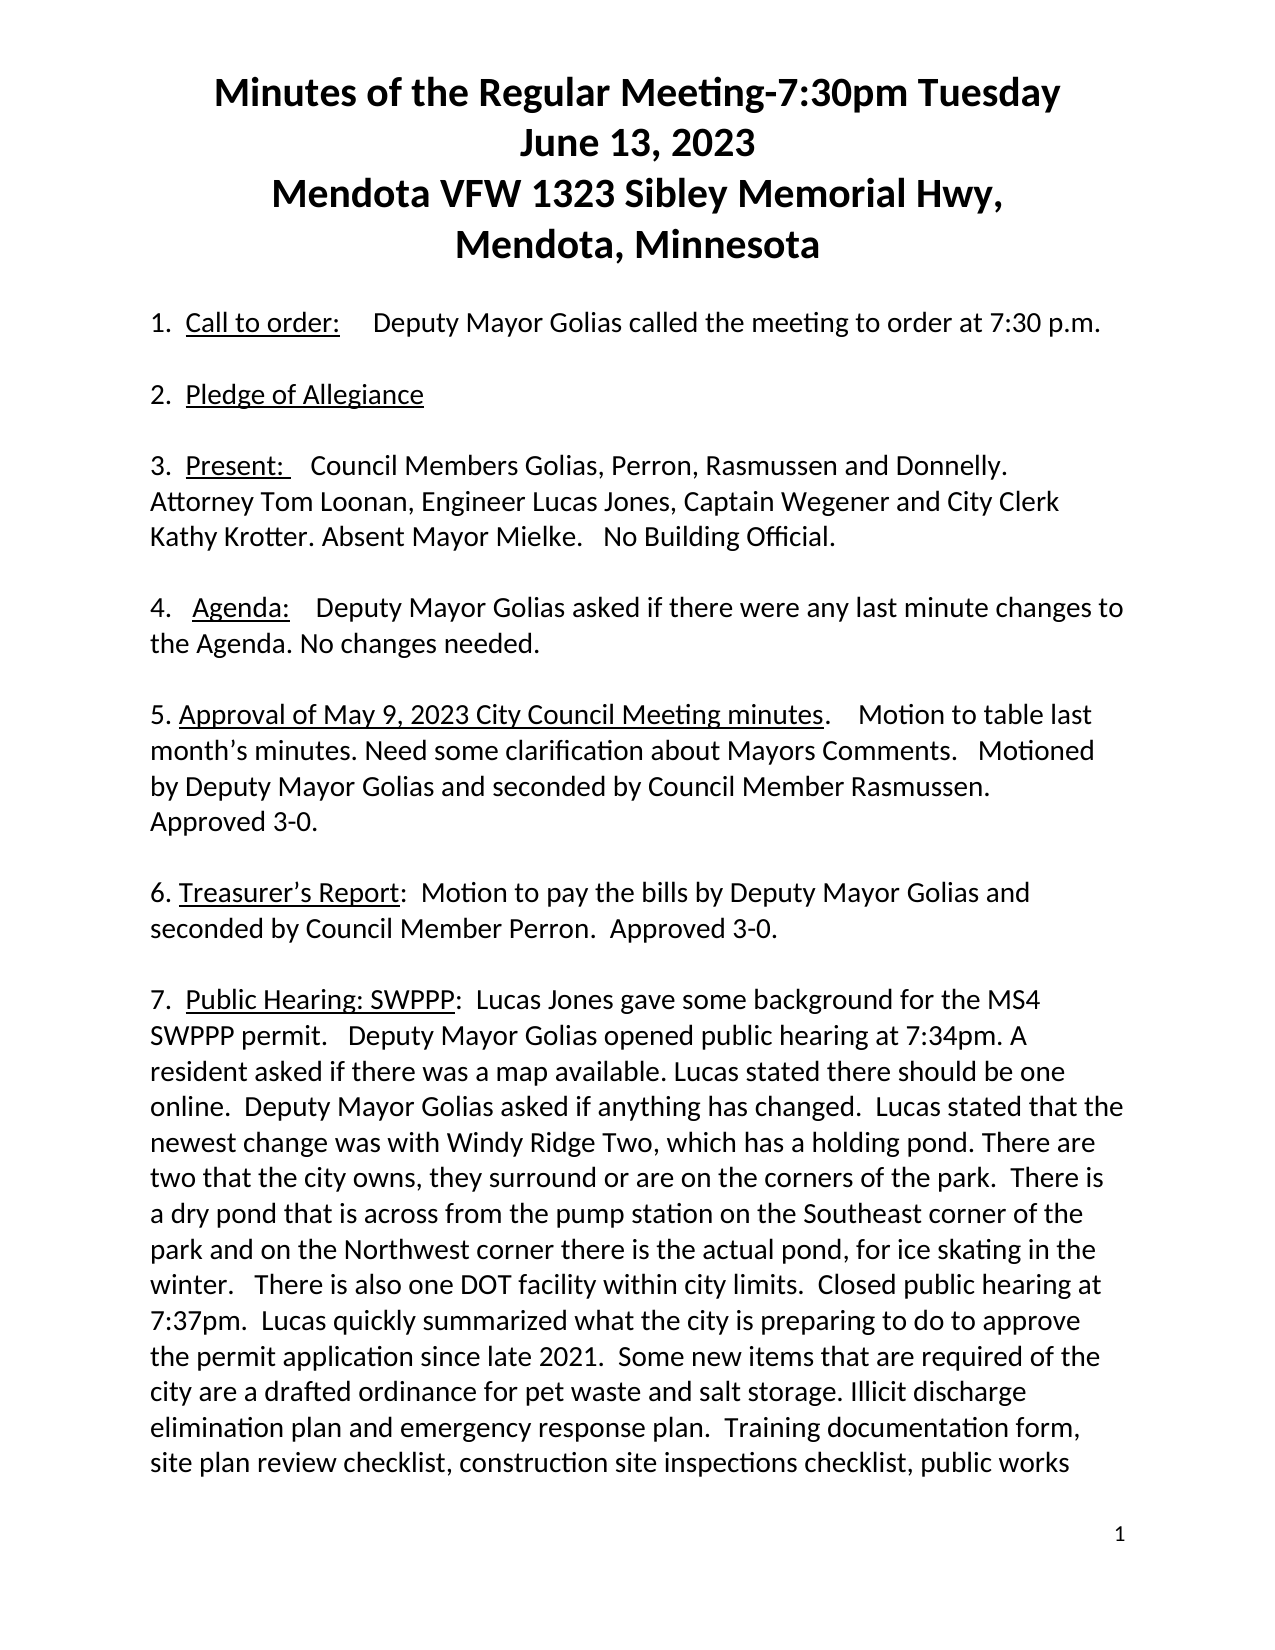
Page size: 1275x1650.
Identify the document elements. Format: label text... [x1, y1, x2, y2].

text Mendota, Minnesota [150, 218, 1125, 269]
text 6. Treasurer’s Report: Motion to pay the bills by Deputy Mayor Golias and seconded by Council Member Perron. Approved 3-0. [150, 874, 1125, 946]
text June 13, 2023 [150, 116, 1125, 167]
text 1. Call to order: Deputy Mayor Golias called the meeting to order at 7:30 p.m. [150, 304, 1125, 340]
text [150, 981, 1125, 1480]
text 5. Approval of May 9, 2023 City Council Meeting minutes. Motion to table last month’s minutes. Need some clarification about Mayors Comments. Motioned by Deputy Mayor Golias and seconded by Council Member Rasmussen. Approved 3-0. [150, 696, 1125, 839]
text Mendota VFW 1323 Sibley Memorial Hwy, [150, 167, 1125, 218]
text 4. Agenda: Deputy Mayor Golias asked if there were any last minute changes to the Agenda. No changes needed. [150, 589, 1125, 661]
text Minutes of the Regular Meeting-7:30pm Tuesday [150, 66, 1125, 116]
text 2. Pledge of Allegiance [150, 376, 1125, 411]
text 3. Present: Council Members Golias, Perron, Rasmussen and Donnelly. Attorney Tom Loonan, Engineer Lucas Jones, Captain Wegener and City Clerk Kathy Krotter. Absent Mayor Mielke. No Building Official. [150, 447, 1125, 554]
